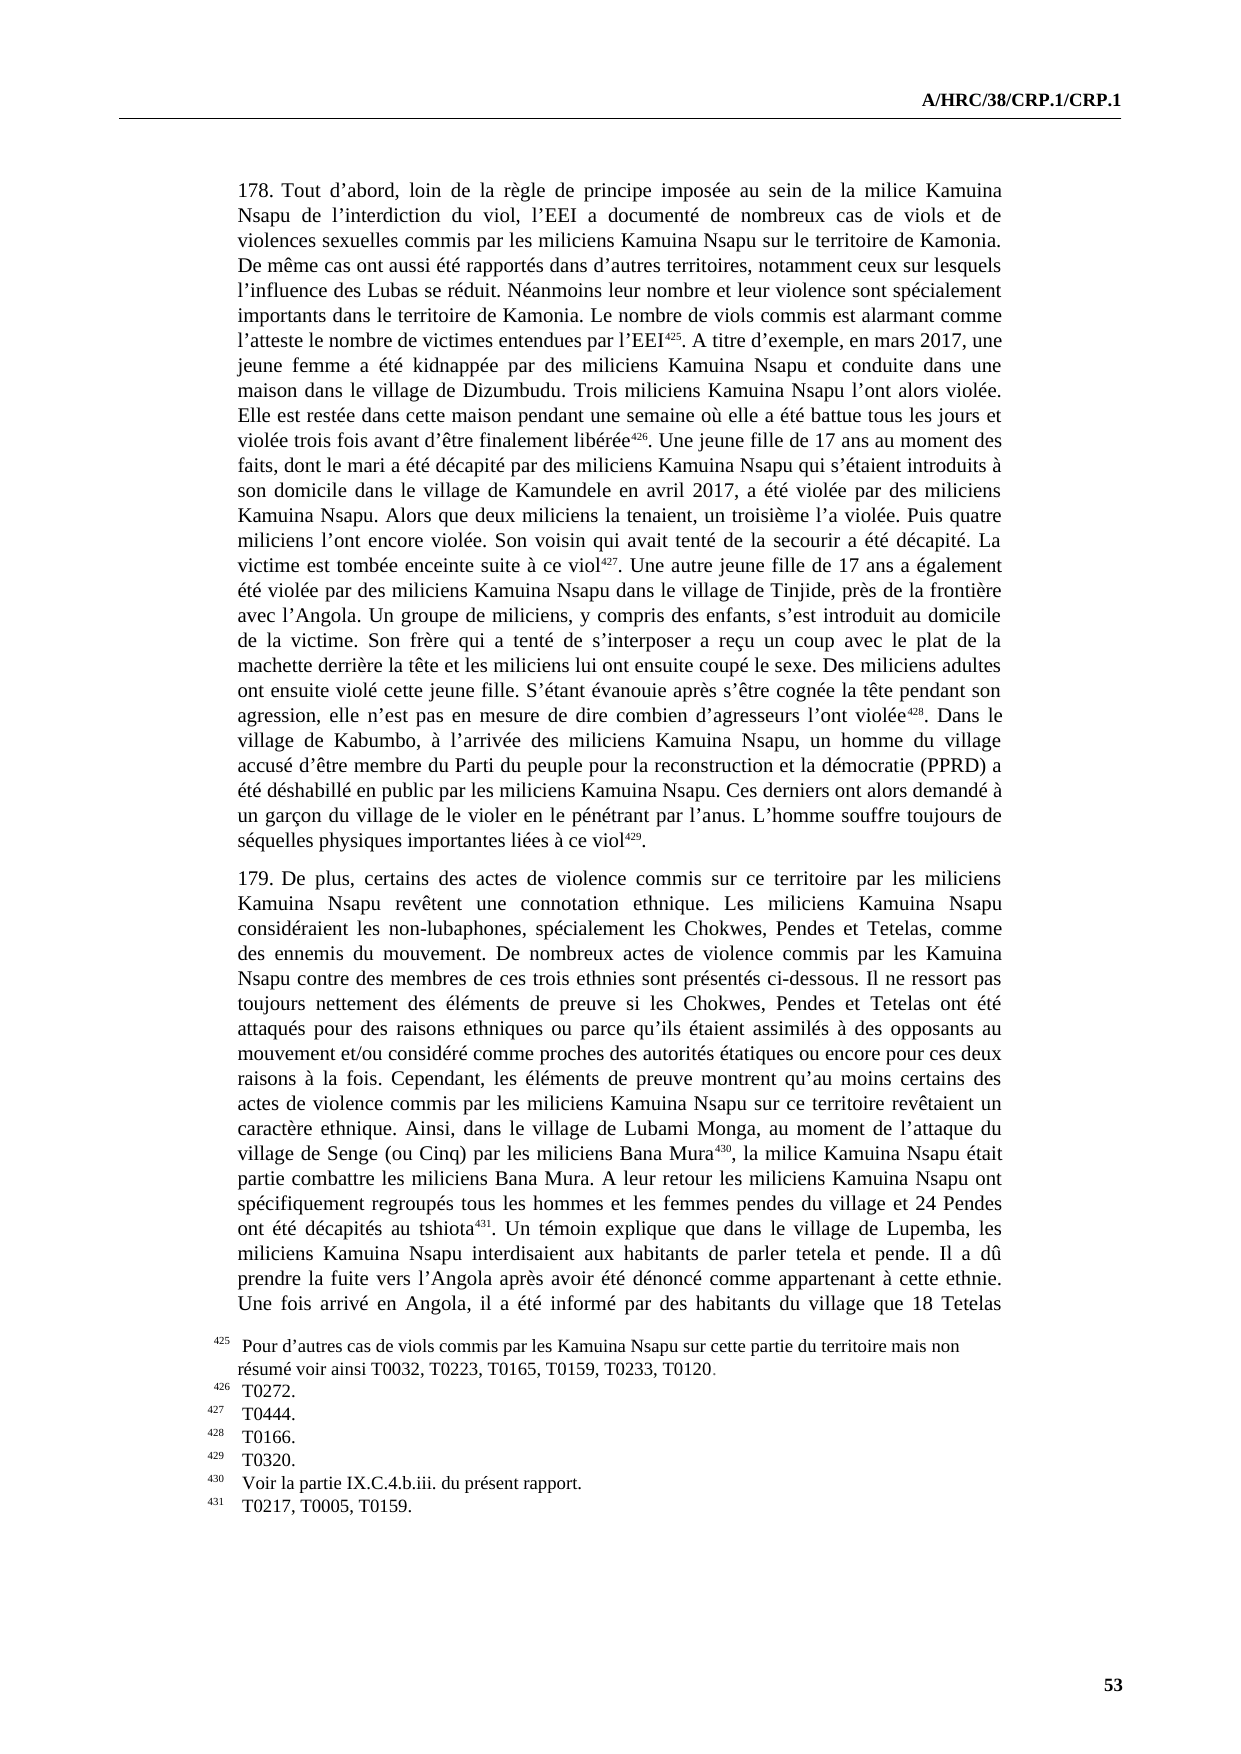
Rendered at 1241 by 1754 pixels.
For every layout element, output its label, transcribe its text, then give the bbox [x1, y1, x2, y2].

text Tout d’abord, loin de la règle de principe imposée au sein de la milice Kamuina Nsapu de l’interdiction du viol, l’EEI a documenté de nombreux cas de viols et de violences sexuelles commis par les miliciens Kamuina Nsapu sur le territoire de Kamonia. De même cas ont aussi été rapportés dans d’autres territoires, notamment ceux sur lesquels l’influence des Lubas se réduit. Néanmoins leur nombre et leur violence sont spécialement importants dans le territoire de Kamonia. Le nombre de viols commis est alarmant comme l’atteste le nombre de victimes entendues par l’EEI. A titre d’exemple, en mars 2017, une jeune femme a été kidnappée par des miliciens Kamuina Nsapu et conduite dans une maison dans le village de Dizumbudu. Trois miliciens Kamuina Nsapu l’ont alors violée. Elle est restée dans cette maison pendant une semaine où elle a été battue tous les jours et violée trois fois avant d’être finalement libérée. Une jeune fille de 17 ans au moment des faits, dont le mari a été décapité par des miliciens Kamuina Nsapu qui s’étaient introduits à son domicile dans le village de Kamundele en avril 2017, a été violée par des miliciens Kamuina Nsapu. Alors que deux miliciens la tenaient, un troisième l’a violée. Puis quatre miliciens l’ont encore violée. Son voisin qui avait tenté de la secourir a été décapité. La victime est tombée enceinte suite à ce viol. Une autre jeune fille de 17 ans a également été violée par des miliciens Kamuina Nsapu dans le village de Tinjide, près de la frontière avec l’Angola. Un groupe de miliciens, y compris des enfants, s’est introduit au domicile de la victime. Son frère qui a tenté de s’interposer a reçu un coup avec le plat de la machette derrière la tête et les miliciens lui ont ensuite coupé le sexe. Des miliciens adultes ont ensuite violé cette jeune fille. S’étant évanouie après s’être cognée la tête pendant son agression, elle n’est pas en mesure de dire combien d’agresseurs l’ont violée. Dans le village de Kabumbo, à l’arrivée des miliciens Kamuina Nsapu, un homme du village accusé d’être membre du Parti du peuple pour la reconstruction et la démocratie (PPRD) a été déshabillé en public par les miliciens Kamuina Nsapu. Ces derniers ont alors demandé à un garçon du village de le violer en le pénétrant par l’anus. L’homme souffre toujours de séquelles physiques importantes liées à ce viol. [237, 177, 1003, 852]
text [237, 865, 1003, 1315]
